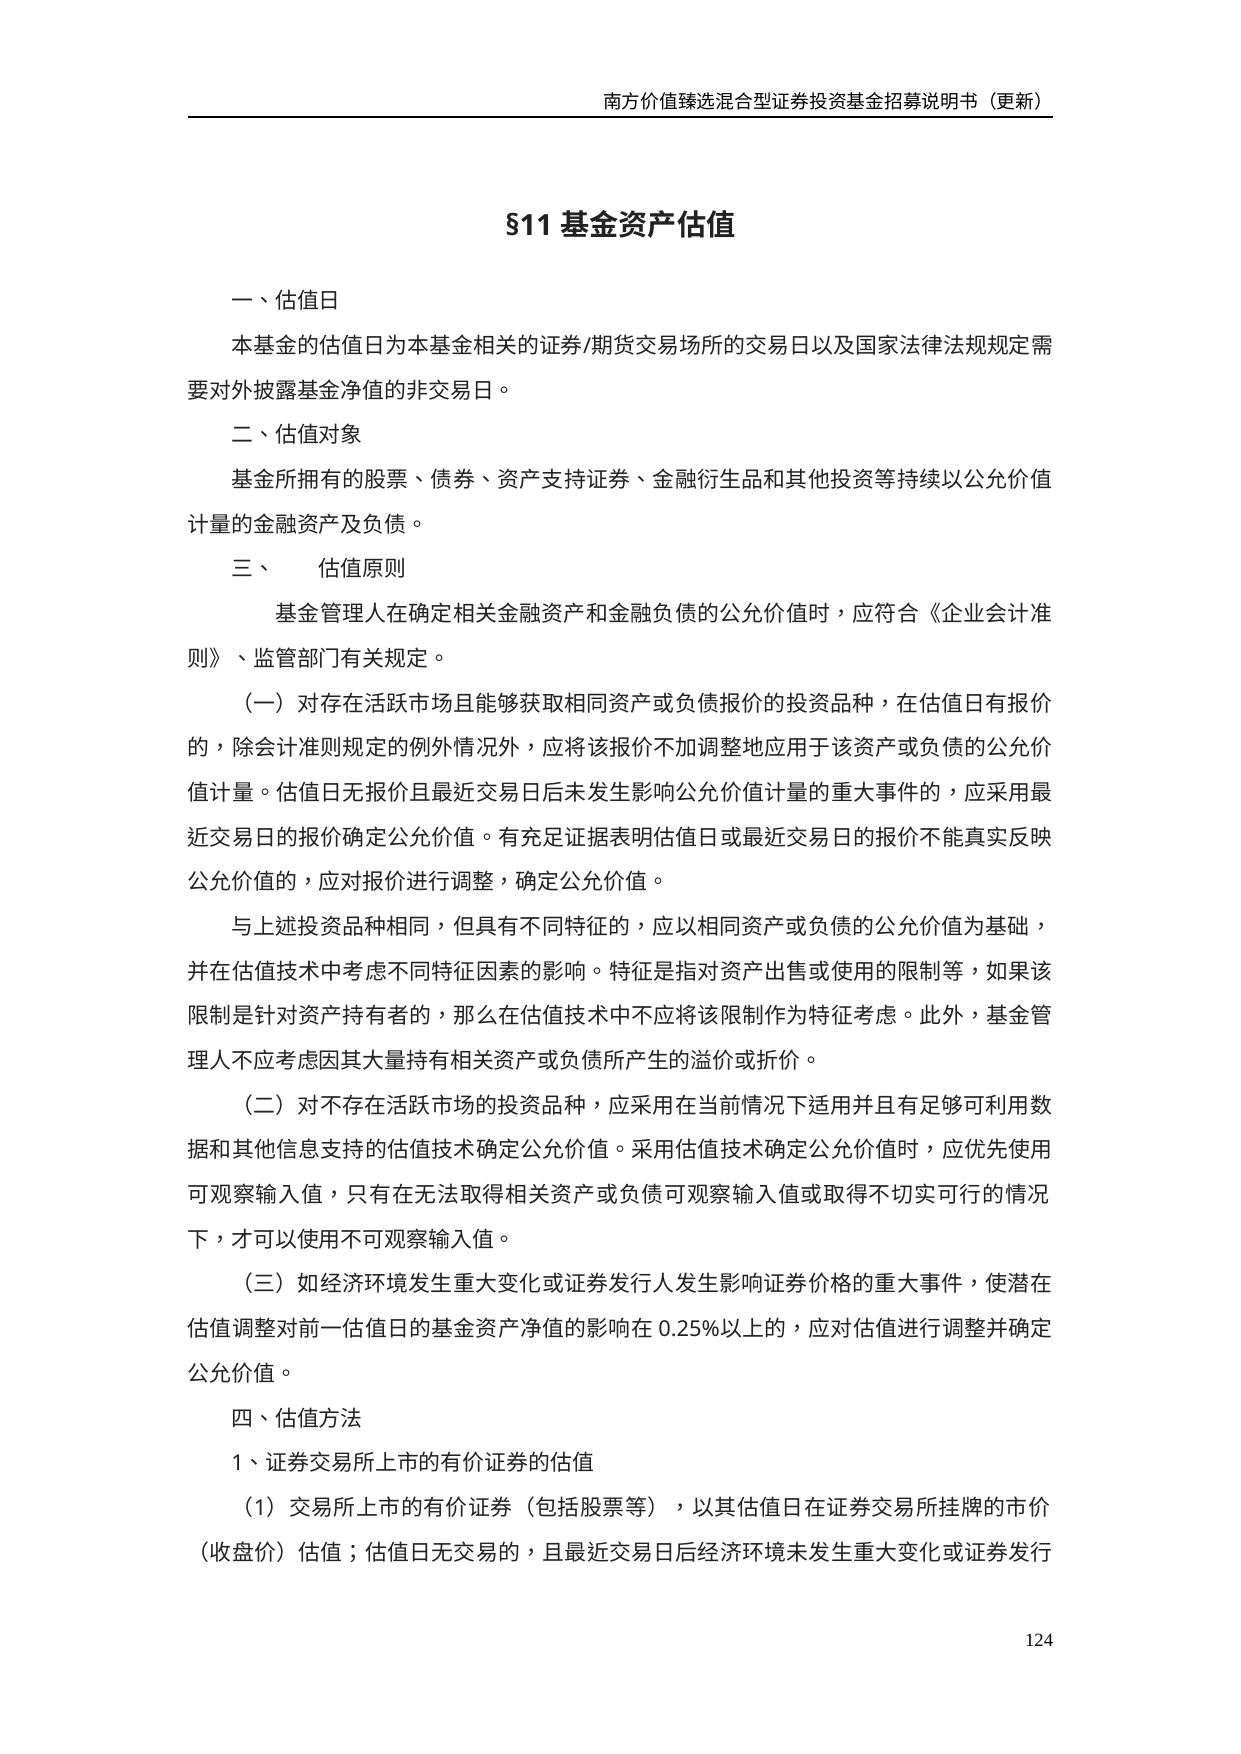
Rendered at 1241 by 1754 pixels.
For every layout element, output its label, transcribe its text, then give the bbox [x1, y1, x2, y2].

text 一、估值日 [187, 285, 1053, 315]
text 四、估值方法 [187, 1402, 1053, 1432]
text 二、估值对象 [187, 419, 1053, 449]
text 与上述投资品种相同，但具有不同特征的，应以相同资产或负债的公允价值为基础，并在估值技术中考虑不同特征因素的影响。特征是指对资产出售或使用的限制等，如果该限制是针对资产持有者的，那么在估值技术中不应将该限制作为特征考虑。此外，基金管理人不应考虑因其大量持有相关资产或负债所产生的溢价或折价。 [187, 911, 1053, 1075]
text §11 基金资产估值 [187, 191, 1053, 256]
text （一）对存在活跃市场且能够获取相同资产或负债报价的投资品种，在估值日有报价的，除会计准则规定的例外情况外，应将该报价不加调整地应用于该资产或负债的公允价值计量。估值日无报价且最近交易日后未发生影响公允价值计量的重大事件的，应采用最近交易日的报价确定公允价值。有充足证据表明估值日或最近交易日的报价不能真实反映公允价值的，应对报价进行调整，确定公允价值。 [187, 687, 1053, 896]
text 本基金的估值日为本基金相关的证券/期货交易场所的交易日以及国家法律法规规定需要对外披露基金净值的非交易日。 [187, 330, 1053, 404]
text （二）对不存在活跃市场的投资品种，应采用在当前情况下适用并且有足够可利用数据和其他信息支持的估值技术确定公允价值。采用估值技术确定公允价值时，应优先使用可观察输入值，只有在无法取得相关资产或负债可观察输入值或取得不切实可行的情况下，才可以使用不可观察输入值。 [187, 1090, 1053, 1253]
text 1、证券交易所上市的有价证券的估值 [187, 1447, 1053, 1477]
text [187, 1492, 1053, 1566]
text 三、 估值原则 [187, 553, 1053, 583]
text （三）如经济环境发生重大变化或证券发行人发生影响证券价格的重大事件，使潜在估值调整对前一估值日的基金资产净值的影响在0.25%以上的，应对估值进行调整并确定公允价值。 [187, 1268, 1053, 1388]
text 基金管理人在确定相关金融资产和金融负债的公允价值时，应符合《企业会计准则》、监管部门有关规定。 [187, 598, 1053, 673]
text 基金所拥有的股票、债券、资产支持证券、金融衍生品和其他投资等持续以公允价值计量的金融资产及负债。 [187, 464, 1053, 538]
